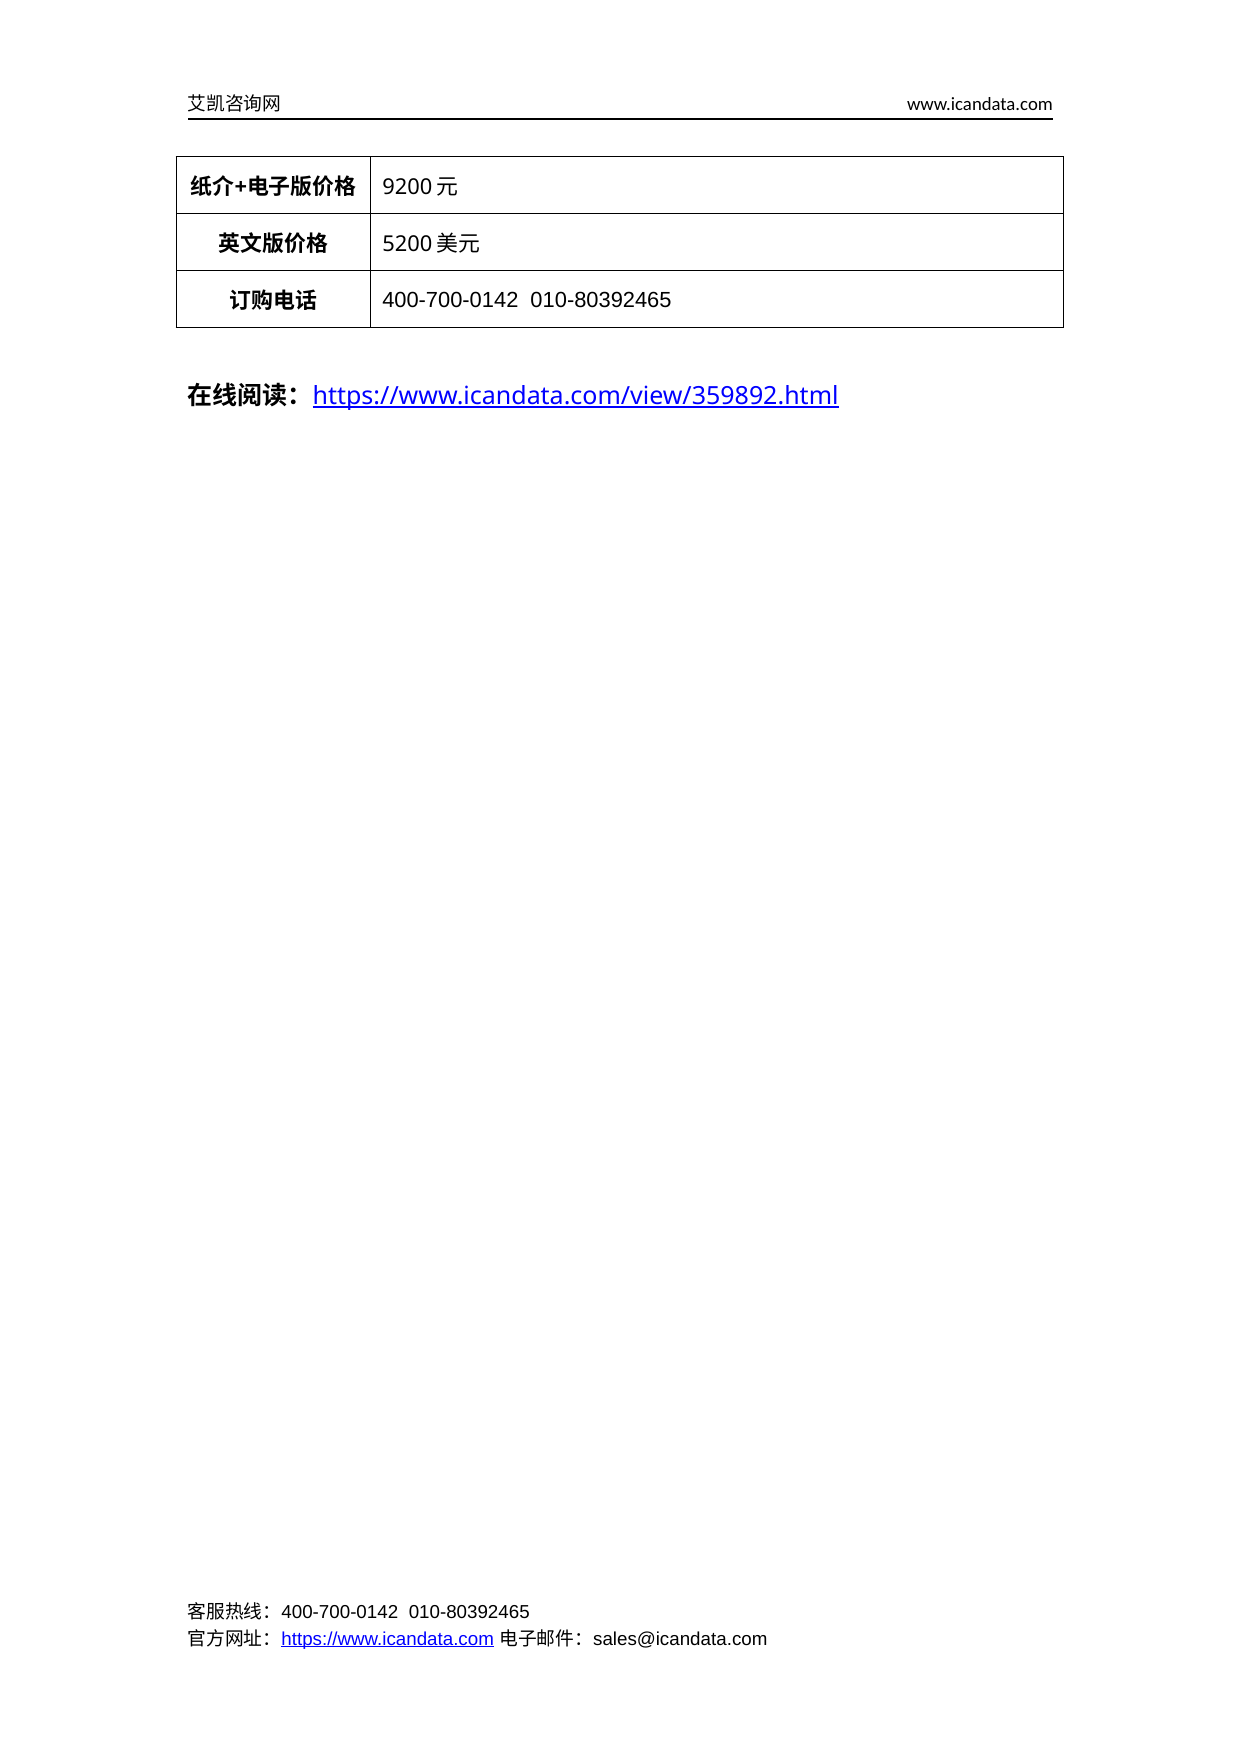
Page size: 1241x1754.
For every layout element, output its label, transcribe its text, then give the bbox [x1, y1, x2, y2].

table_cell 400-700-0142 010-80392465 [371, 271, 1063, 327]
text 在线阅读：https://www.icandata.com/view/359892.html [187, 361, 1053, 426]
table_cell 英文版价格 [177, 214, 370, 270]
table_cell 纸介+电子版价格 [177, 157, 370, 213]
table_cell 订购电话 [177, 271, 370, 327]
table_cell 9200元 [371, 157, 1063, 213]
table_cell 5200美元 [371, 214, 1063, 270]
